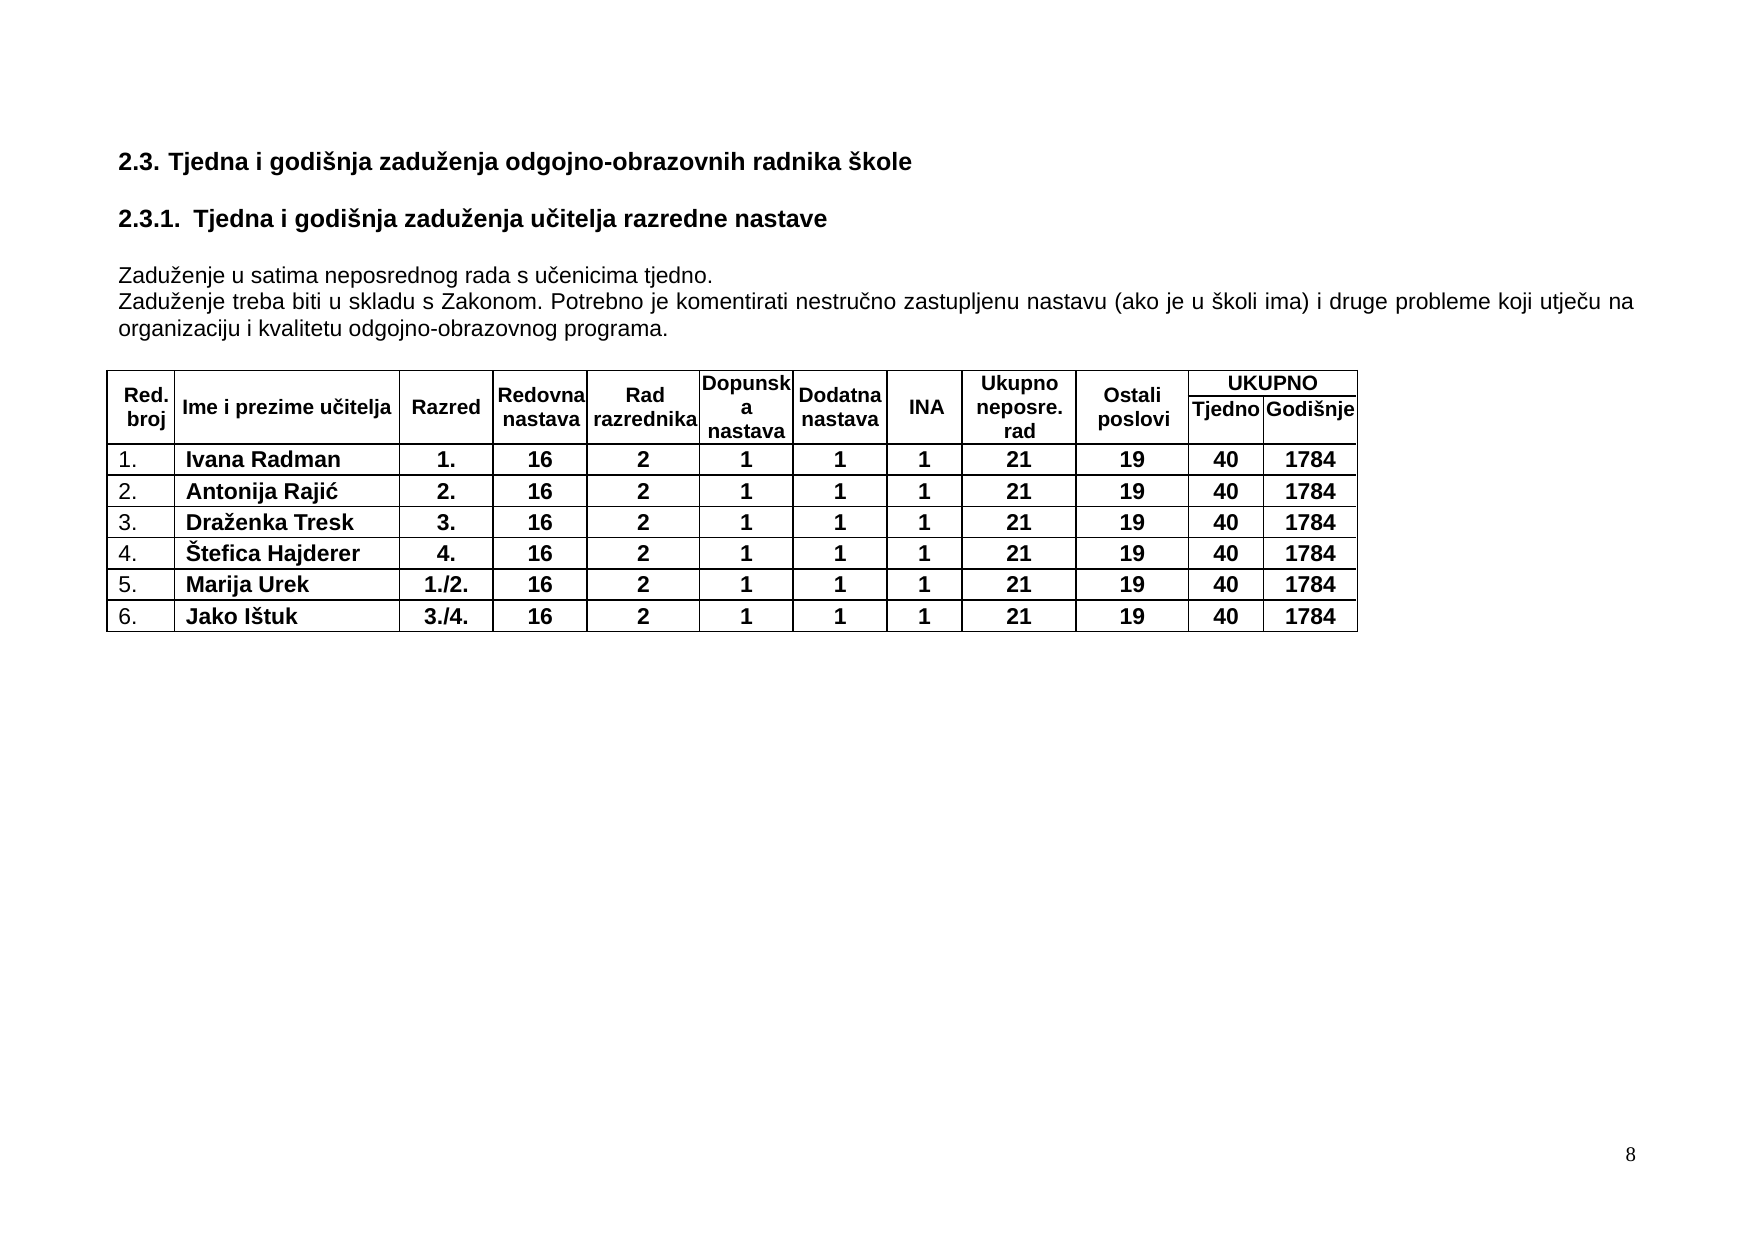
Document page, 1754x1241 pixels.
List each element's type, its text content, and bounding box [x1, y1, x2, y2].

table_cell 1 [794, 570, 886, 599]
table_cell Tjedno [1189, 397, 1263, 443]
table_cell Draženka Tresk [175, 507, 399, 537]
table_cell 2 [588, 476, 699, 506]
table_cell 1784 [1264, 599, 1357, 631]
table_cell 21 [963, 601, 1075, 631]
table_cell [108, 507, 174, 537]
table_cell 21 [963, 445, 1075, 474]
table_cell 19 [1077, 538, 1188, 568]
table_cell 1784 [1264, 443, 1357, 474]
table_cell Ivana Radman [175, 445, 399, 474]
table_header Ime i prezime učitelja [175, 371, 399, 443]
table_cell 19 [1077, 570, 1188, 599]
table_header Razred [400, 371, 492, 443]
table_cell 1 [888, 601, 961, 631]
table_cell 1./2. [400, 570, 492, 599]
table_cell 1 [700, 507, 792, 537]
table_header Redovna nastava [494, 371, 586, 443]
table_cell 1784 [1264, 506, 1357, 537]
table_cell Štefica Hajderer [175, 538, 399, 568]
table_cell [108, 445, 174, 474]
table_cell 2. [400, 476, 492, 506]
table_cell 21 [963, 476, 1075, 506]
table_cell Jako Ištuk [175, 601, 399, 631]
table_cell 16 [494, 445, 586, 474]
table_cell 40 [1189, 476, 1263, 506]
table_header Dodatna nastava [794, 371, 886, 443]
table_cell 1 [794, 445, 886, 474]
list Tjedna i godišnja zaduženja odgojno-obrazovnih radnika škole [118, 147, 1636, 176]
table_cell 1 [700, 601, 792, 631]
table_cell 3./4. [400, 601, 492, 631]
text Zaduženje u satima neposrednog rada s učenicima tjedno. [118, 262, 1636, 288]
table_cell 21 [963, 507, 1075, 537]
table_cell 1 [888, 445, 961, 474]
table_cell 19 [1077, 476, 1188, 506]
table_cell Antonija Rajić [175, 476, 399, 506]
table_cell 2 [588, 445, 699, 474]
table_cell 40 [1189, 601, 1263, 631]
table_cell 1 [888, 570, 961, 599]
table_cell 1 [794, 538, 886, 568]
table_cell 21 [963, 538, 1075, 568]
table_header UKUPNO [1189, 371, 1357, 395]
table_cell 2 [588, 507, 699, 537]
table_cell 40 [1189, 507, 1263, 537]
table_cell 1 [794, 601, 886, 631]
table_cell 2 [588, 570, 699, 599]
table_header Dopunska nastava [700, 371, 792, 443]
table_cell 1784 [1264, 537, 1357, 568]
table_cell 1 [888, 507, 961, 537]
table_cell 1 [888, 538, 961, 568]
table_cell 1. [400, 445, 492, 474]
table_cell 19 [1077, 445, 1188, 474]
table_cell 40 [1189, 445, 1263, 474]
table_header INA [888, 371, 961, 443]
table_cell Marija Urek [175, 570, 399, 599]
table_header Red. broj [108, 371, 174, 443]
table_cell 16 [494, 507, 586, 537]
table_cell 3. [400, 507, 492, 537]
table_cell 4. [400, 538, 492, 568]
table_header Ostali poslovi [1077, 371, 1188, 443]
table_cell Godišnje [1264, 395, 1357, 443]
table_cell 1 [700, 476, 792, 506]
table_cell 19 [1077, 601, 1188, 631]
table_cell 2 [588, 601, 699, 631]
table_cell 1 [700, 445, 792, 474]
table_cell 1 [794, 476, 886, 506]
list Tjedna i godišnja zaduženja učitelja razredne nastave [118, 204, 1636, 233]
table_cell 1 [700, 538, 792, 568]
table_cell [108, 601, 174, 631]
table_cell 16 [494, 538, 586, 568]
table_cell 21 [963, 570, 1075, 599]
table_cell 1 [888, 476, 961, 506]
table_cell 16 [494, 570, 586, 599]
table_cell 1784 [1264, 474, 1357, 506]
table_cell [108, 476, 174, 506]
table_cell 16 [494, 476, 586, 506]
text Zaduženje treba biti u skladu s Zakonom. Potrebno je komentirati nestručno zastupljenu nastavu (ako je u školi ima) i druge probleme koji utječu na organizaciju i kvalitetu odgojno-obrazovnog programa. [118, 288, 1636, 341]
table_cell 19 [1077, 507, 1188, 537]
table_cell 1 [794, 507, 886, 537]
table_cell 1 [700, 570, 792, 599]
table_cell 16 [494, 601, 586, 631]
table_cell 2 [588, 538, 699, 568]
table_cell 40 [1189, 538, 1263, 568]
table_header Ukupno neposre. rad [963, 371, 1075, 443]
table_cell [108, 570, 174, 599]
table_cell 40 [1189, 570, 1263, 599]
table_cell 1784 [1264, 568, 1357, 599]
table_cell [108, 538, 174, 568]
table_header Rad razrednika [588, 371, 699, 443]
